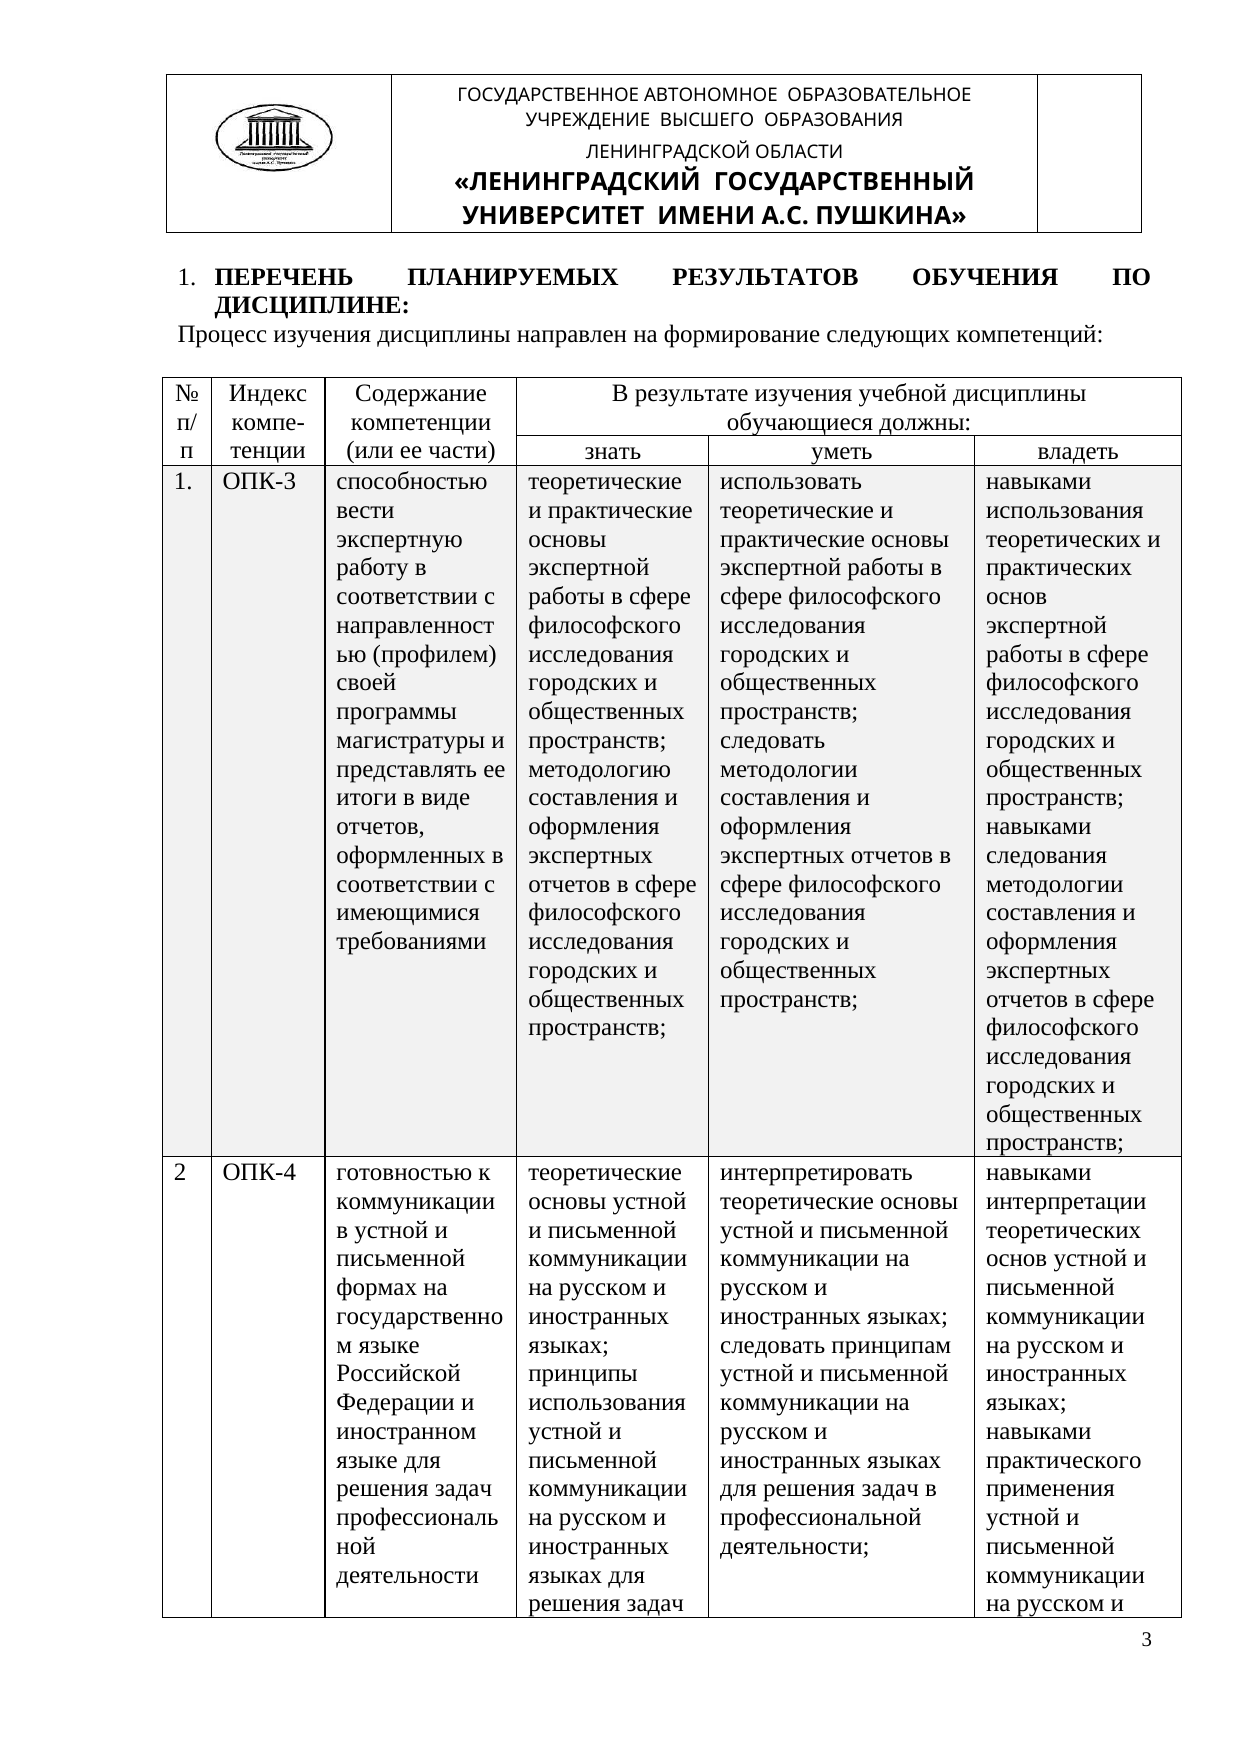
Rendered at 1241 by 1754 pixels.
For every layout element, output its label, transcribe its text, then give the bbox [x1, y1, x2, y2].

table_cell навыками использования теоретических и практических основ экспертной работы в сфере философского исследования городских и общественных пространств; навыками следования методологии составления и оформления экспертных отчетов в сфере философского исследования городских и общественных пространств; [975, 466, 1181, 1156]
table_cell знать [517, 436, 708, 465]
table_cell владеть [975, 436, 1181, 465]
table_cell теоретические и практические основы экспертной работы в сфере философского исследования городских и общественных пространств; методологию составления и оформления экспертных отчетов в сфере философского исследования городских и общественных пространств; [517, 466, 708, 1156]
table_cell 1. [163, 466, 211, 1156]
list Процесс изучения дисциплины направлен на формирование следующих компетенций: [177, 319, 1152, 348]
table_header В результате изучения учебной дисциплины обучающиеся должны: [517, 378, 1181, 435]
table_cell ОПК-4 [212, 1157, 324, 1617]
table_cell уметь [709, 436, 974, 465]
table_header № п/п [163, 378, 211, 465]
picture [187, 75, 371, 202]
list ПЕРЕЧЕНЬ ПЛАНИРУЕМЫХ РЕЗУЛЬТАТОВ ОБУЧЕНИЯ ПО ДИСЦИПЛИНЕ: [177, 262, 1152, 319]
table_header Содержание компетенции (или ее части) [326, 378, 516, 465]
table_cell способностью вести экспертную работу в соответствии с направленностью (профилем) своей программы магистратуры и представлять ее итоги в виде отчетов, оформленных в соответствии с имеющимися требованиями [326, 466, 516, 1156]
table_cell ОПК-3 [212, 466, 324, 1156]
table_header Индекс компе-тенции [212, 378, 324, 465]
table_cell использовать теоретические и практические основы экспертной работы в сфере философского исследования городских и общественных пространств; следовать методологии составления и оформления экспертных отчетов в сфере философского исследования городских и общественных пространств; [709, 466, 974, 1156]
table_cell 2 [163, 1157, 211, 1617]
